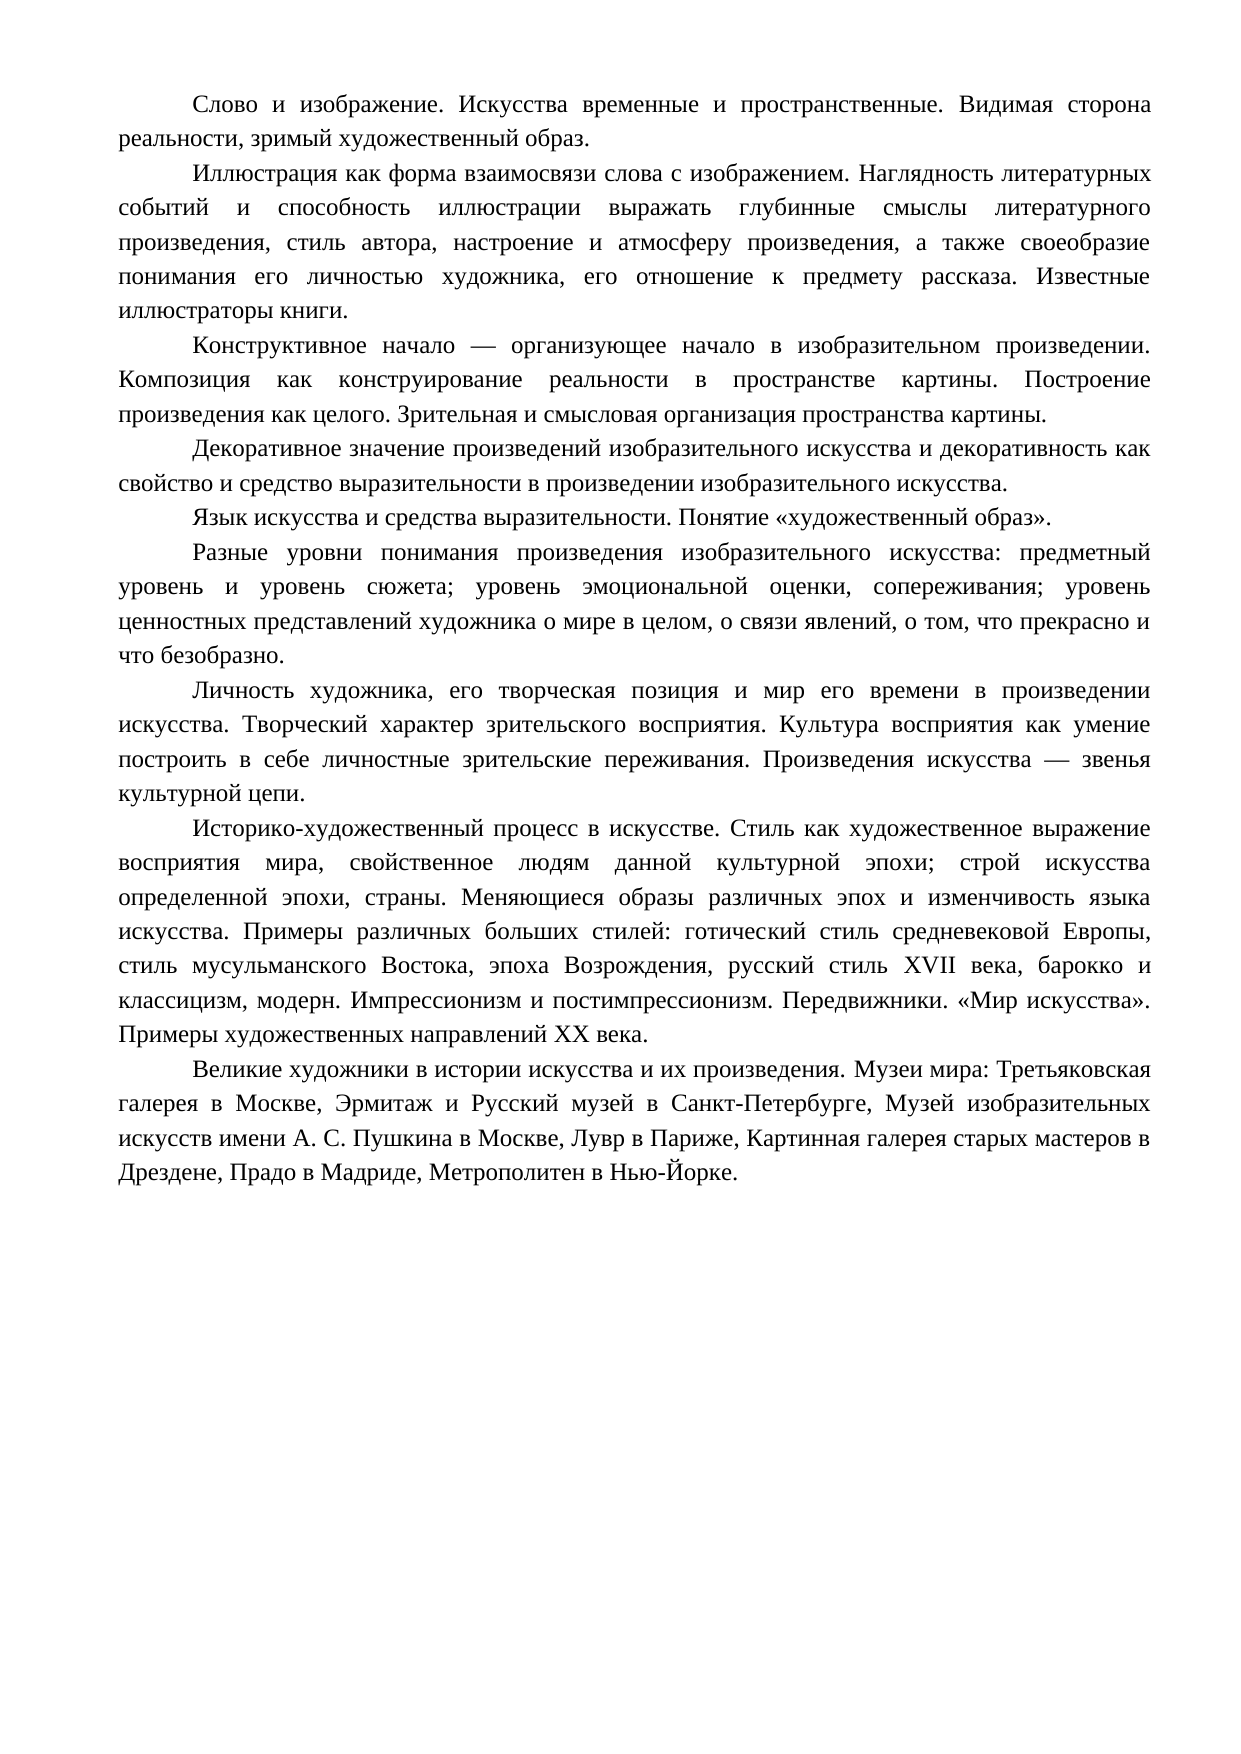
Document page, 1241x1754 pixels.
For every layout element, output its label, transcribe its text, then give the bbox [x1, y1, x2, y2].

text Иллюстрация как форма взаимосвязи слова с изображением. Наглядность литературных событий и способность иллюстрации выражать глубинные смыслы литературного произведения, стиль автора, настроение и атмосферу произведения, а также своеобразие понимания его личностью художника, его отношение к предмету рассказа. Известные иллюстраторы книги. [118, 158, 1152, 324]
text Конструктивное начало — организующее начало в изобразительном произведении. Композиция как конструирование реальности в пространстве картины. Построение произведения как целого. Зрительная и смысловая организация пространства картины. [118, 330, 1152, 428]
text Слово и изображение. Искусства временные и пространственные. Видимая сторона реальности, зримый художественный образ. [118, 89, 1152, 152]
text Декоративное значение произведений изобразительного искусства и декоративность как свойство и средство выразительности в произведении изобразительного искусства. [118, 433, 1152, 497]
text Личность художника, его творческая позиция и мир его времени в произведении искусства. Творческий характер зрительского восприятия. Культура восприятия как умение построить в себе личностные зрительские переживания. Произведения искусства — звенья культурной цепи. [118, 675, 1152, 807]
text Великие художники в истории искусства и их произведения. Музеи мира: Третьяковская галерея в Москве, Эрмитаж и Русский музей в Санкт-Петербурге, Музей изобразительных искусств имени А. С. Пушкина в Москве, Лувр в Париже, Картинная галерея старых мастеров в Дрездене, Прадо в Мадриде, Метрополитен в Нью-Йорке. [118, 1054, 1152, 1186]
text Историко-художественный процесс в искусстве. Стиль как художественное выражение восприятия мира, свойственное людям данной культурной эпохи; строй искусства определенной эпохи, страны. Меняющиеся образы различных эпох и изменчивость языка искусства. Примеры различных больших стилей: готический стиль средневековой Европы, стиль мусульманского Востока, эпоха Возрождения, русский стиль XVII века, барокко и классицизм, модерн. Импрессионизм и постимпрессионизм. Передвижники. «Мир искусства». Примеры художественных направлений XX века. [118, 813, 1152, 1048]
text Язык искусства и средства выразительности. Понятие «художественный образ». [118, 502, 1152, 531]
text Разные уровни понимания произведения изобразительного искусства: предметный уровень и уровень сюжета; уровень эмоциональной оценки, сопереживания; уровень ценностных представлений художника о мире в целом, о связи явлений, о том, что прекрасно и что безобразно. [118, 537, 1152, 669]
